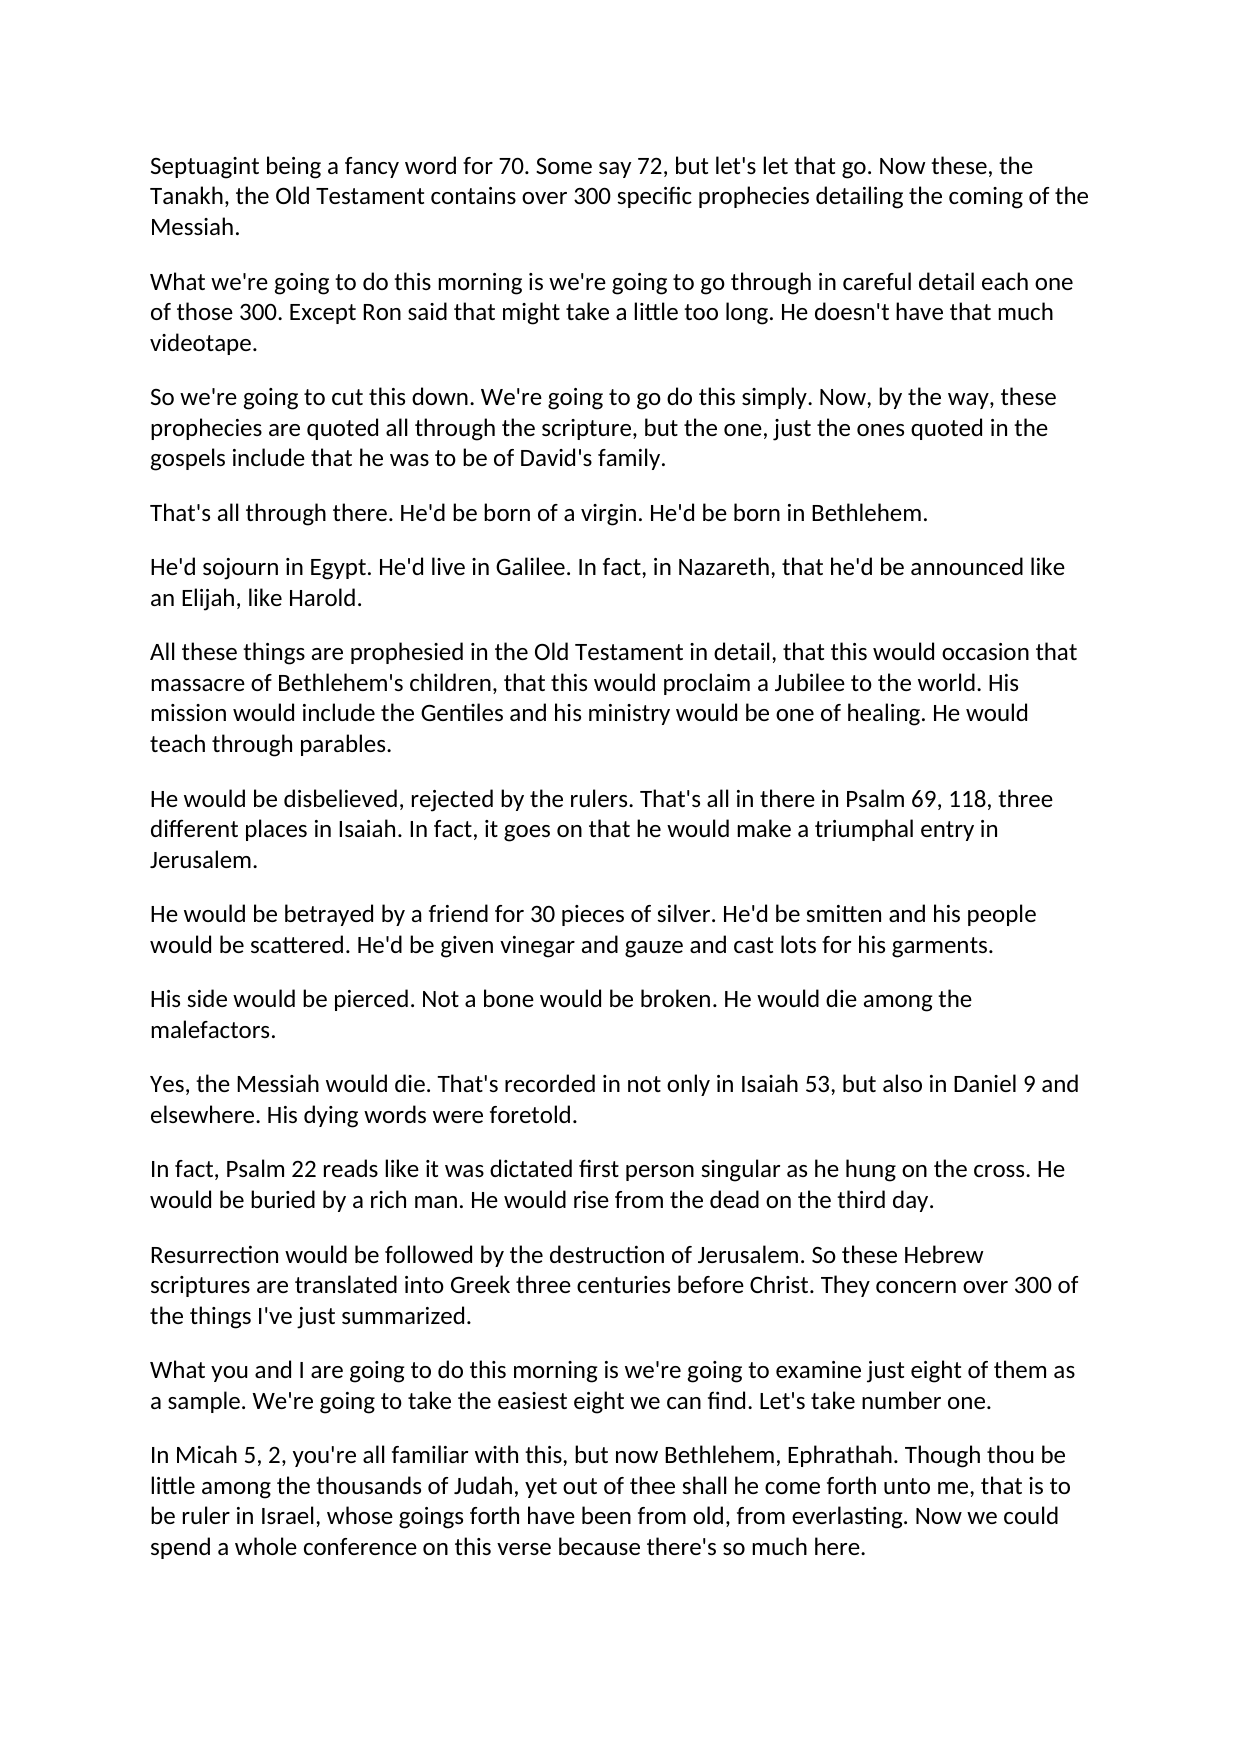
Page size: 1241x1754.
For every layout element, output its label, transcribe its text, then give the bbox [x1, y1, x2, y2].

text So we're going to cut this down. We're going to go do this simply. Now, by the way, these prophecies are quoted all through the scripture, but the one, just the ones quoted in the gospels include that he was to be of David's family. [150, 381, 1090, 473]
text He would be disbelieved, rejected by the rulers. That's all in there in Psalm 69, 118, three different places in Isaiah. In fact, it goes on that he would make a triumphal entry in Jerusalem. [150, 783, 1090, 874]
text That's all through there. He'd be born of a virgin. He'd be born in Bethlehem. [150, 497, 1090, 527]
text He would be betrayed by a friend for 30 pieces of silver. He'd be smitten and his people would be scattered. He'd be given vinegar and gauze and cast lots for his garments. [150, 898, 1090, 959]
text Yes, the Messiah would die. That's recorded in not only in Isaiah 53, but also in Daniel 9 and elsewhere. His dying words were foretold. [150, 1068, 1090, 1129]
text In Micah 5, 2, you're all familiar with this, but now Bethlehem, Ephrathah. Though thou be little among the thousands of Judah, yet out of thee shall he come forth unto me, that is to be ruler in Israel, whose goings forth have been from old, from everlasting. Now we could spend a whole conference on this verse because there's so much here. [150, 1439, 1090, 1562]
text In fact, Psalm 22 reads like it was dictated first person singular as he hung on the cross. He would be buried by a rich man. He would rise from the dead on the third day. [150, 1154, 1090, 1215]
text Resurrection would be followed by the destruction of Jerusalem. So these Hebrew scriptures are translated into Greek three centuries before Christ. They concern over 300 of the things I've just summarized. [150, 1239, 1090, 1330]
text Septuagint being a fancy word for 70. Some say 72, but let's let that go. Now these, the Tanakh, the Old Testament contains over 300 specific prophecies detailing the coming of the Messiah. [150, 150, 1090, 242]
text What we're going to do this morning is we're going to go through in careful detail each one of those 300. Except Ron said that might take a little too long. He doesn't have that much videotape. [150, 266, 1090, 357]
text What you and I are going to do this morning is we're going to examine just eight of them as a sample. We're going to take the easiest eight we can find. Let's take number one. [150, 1354, 1090, 1415]
text He'd sojourn in Egypt. He'd live in Galilee. In fact, in Nazareth, that he'd be announced like an Elijah, like Harold. [150, 551, 1090, 612]
text His side would be pierced. Not a bone would be broken. He would die among the malefactors. [150, 983, 1090, 1044]
text All these things are prophesied in the Old Testament in detail, that this would occasion that massacre of Bethlehem's children, that this would proclaim a Jubilee to the world. His mission would include the Gentiles and his ministry would be one of healing. He would teach through parables. [150, 637, 1090, 759]
